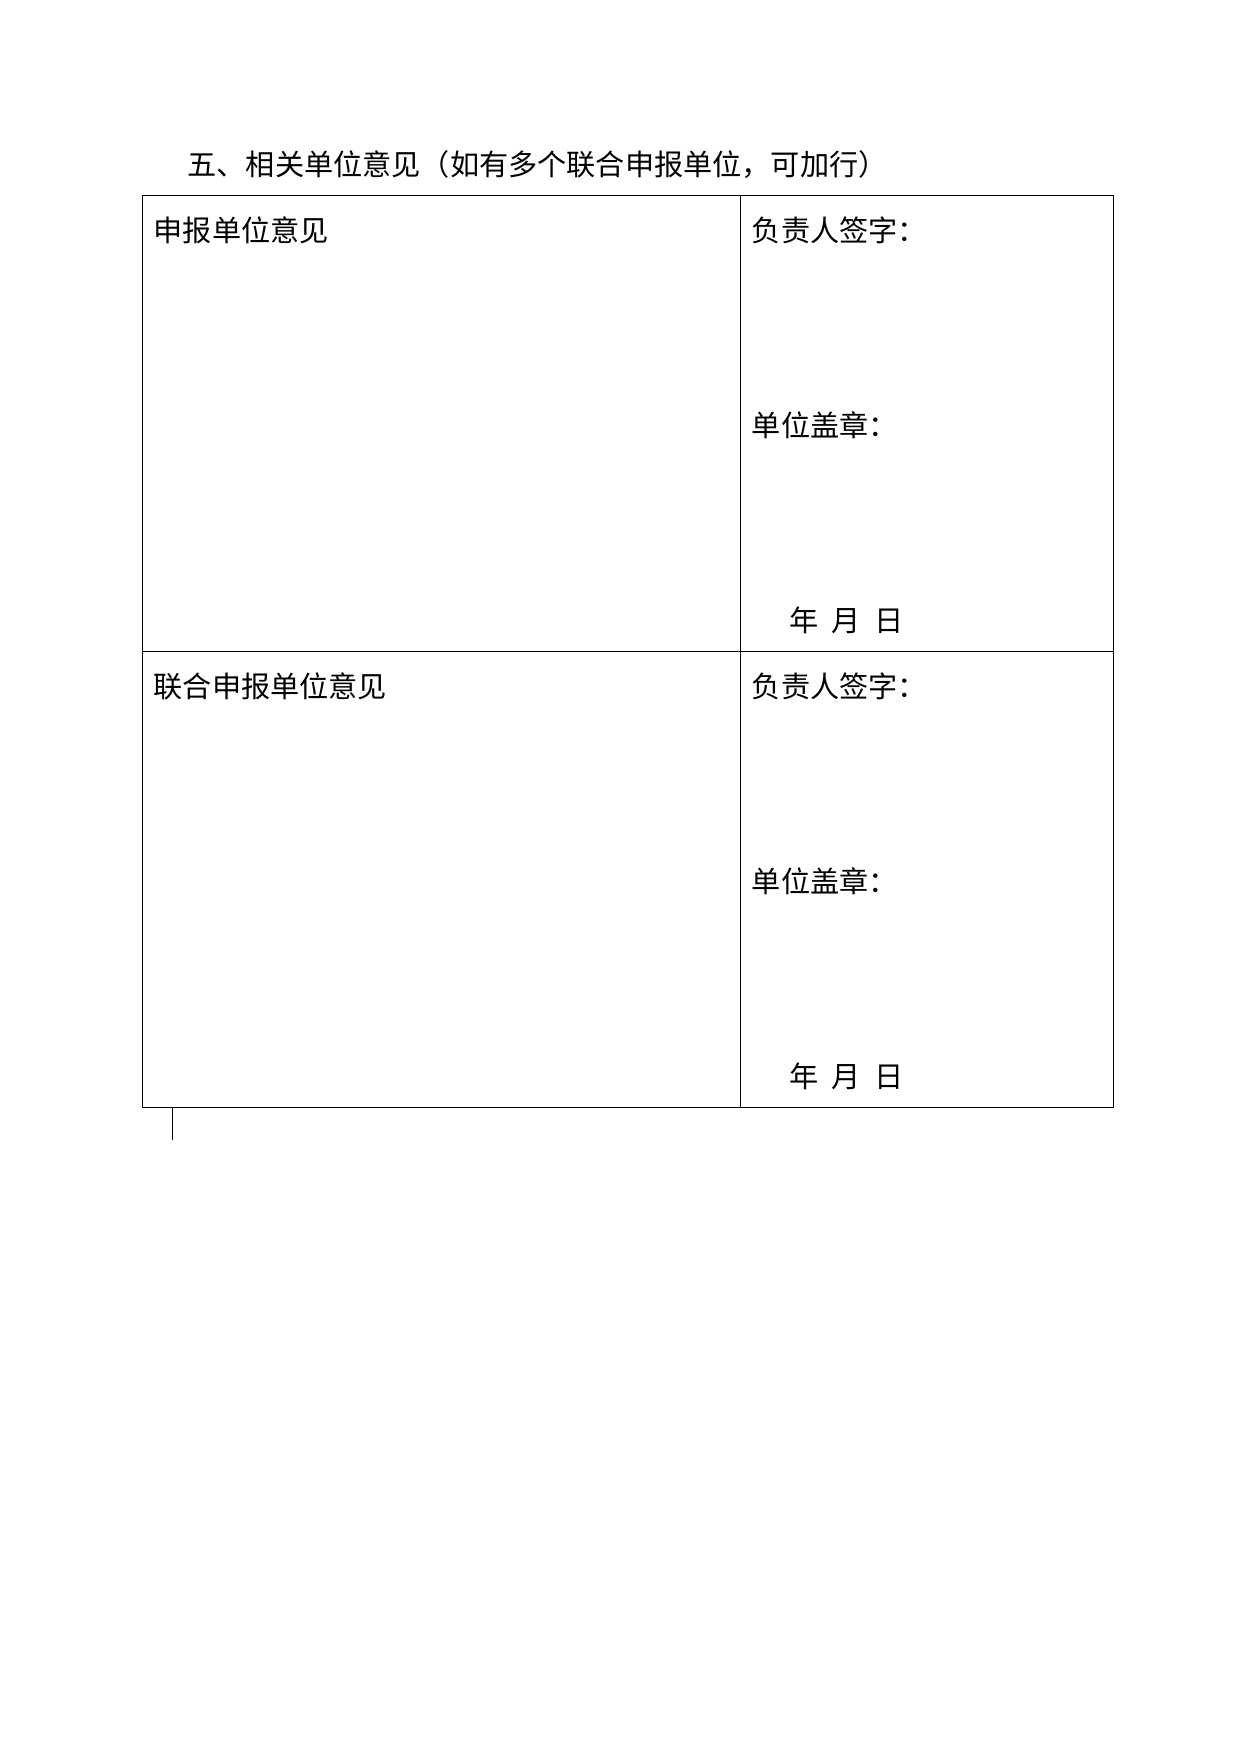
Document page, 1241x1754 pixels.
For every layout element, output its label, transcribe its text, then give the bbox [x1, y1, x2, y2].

table_cell 负责人签字： 单位盖章： 年 月 日 [741, 652, 1113, 1107]
table_header 申报单位意见 [143, 196, 740, 651]
table_header 负责人签字： 单位盖章： 年 月 日 [741, 196, 1113, 651]
table_cell 联合申报单位意见 [143, 652, 740, 1107]
text 五、相关单位意见（如有多个联合申报单位，可加行） [187, 130, 1053, 195]
